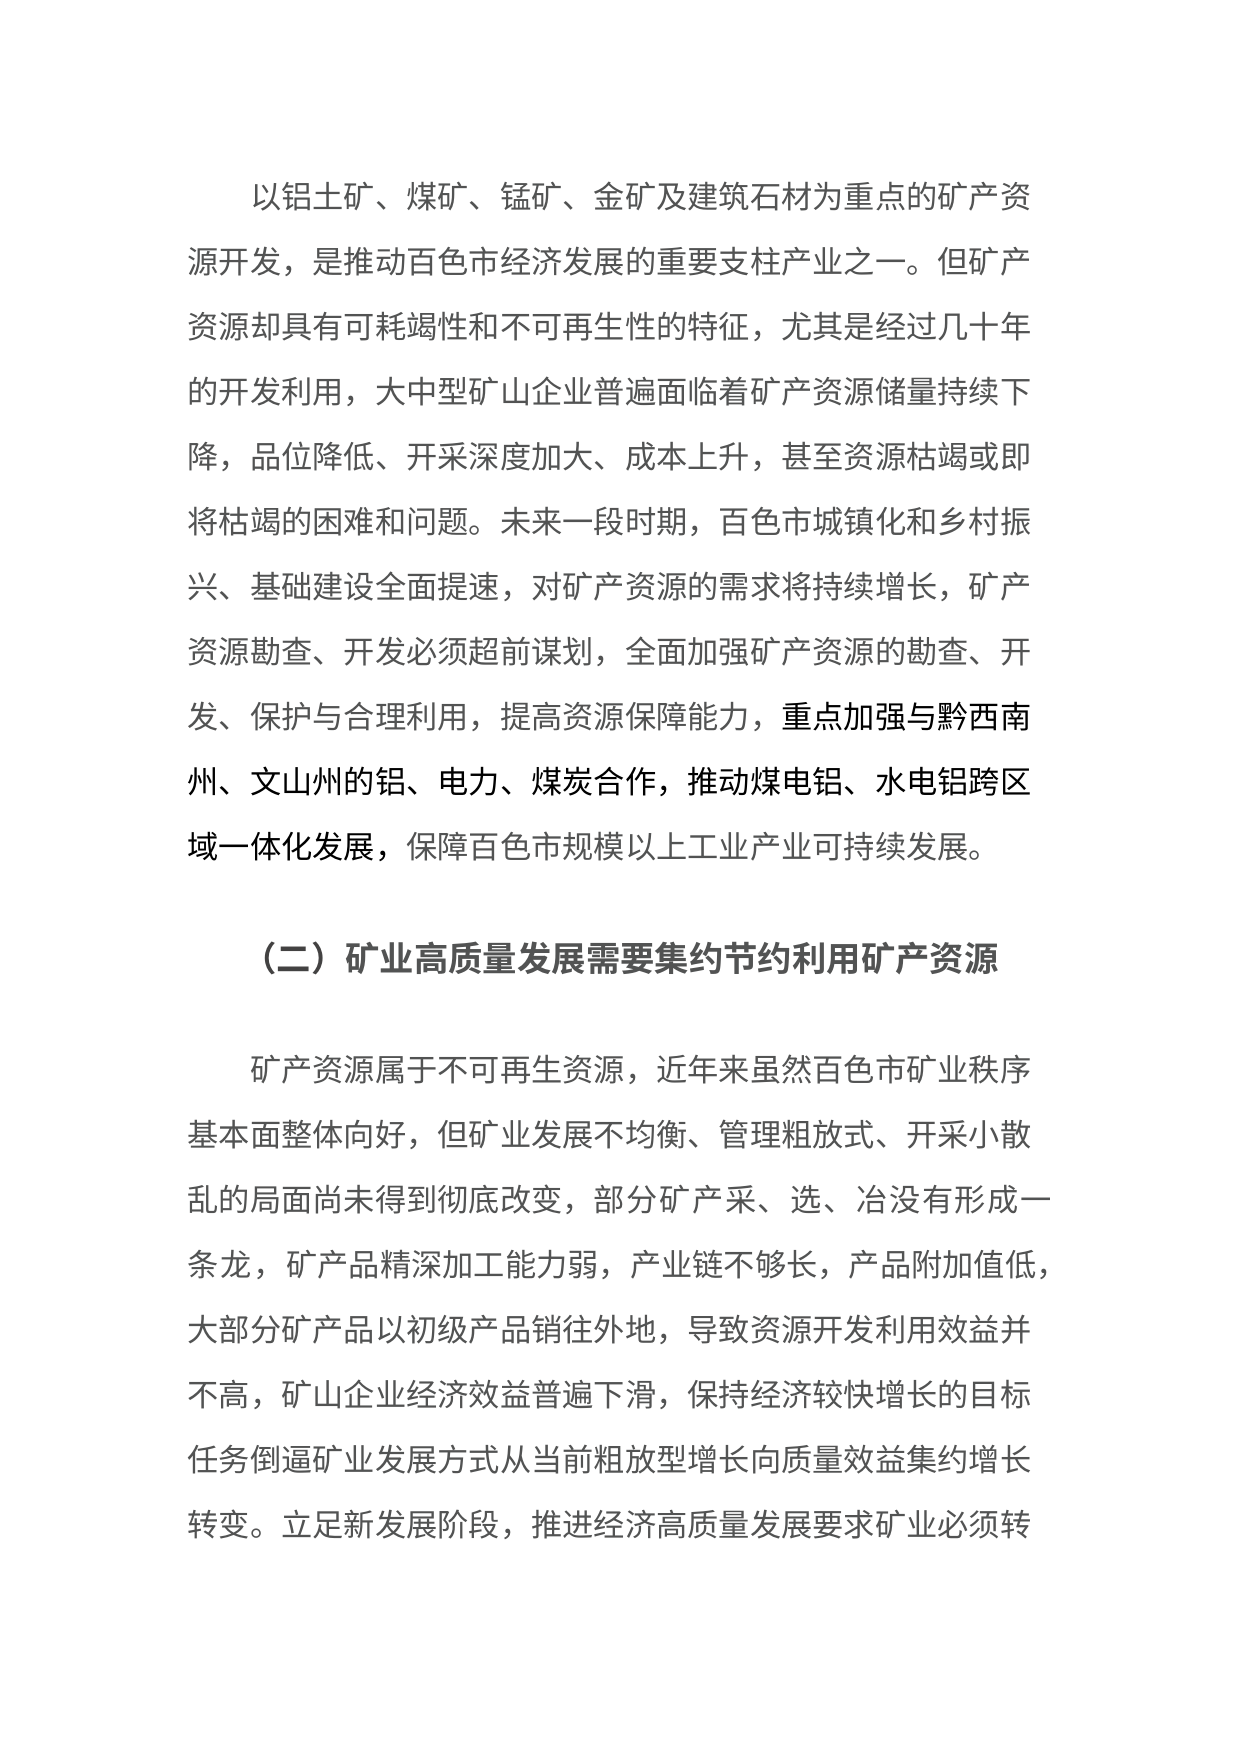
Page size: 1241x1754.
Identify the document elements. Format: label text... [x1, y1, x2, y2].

text 以铝土矿、煤矿、锰矿、金矿及建筑石材为重点的矿产资源开发，是推动百色市经济发展的重要支柱产业之一。但矿产资源却具有可耗竭性和不可再生性的特征，尤其是经过几十年的开发利用，大中型矿山企业普遍面临着矿产资源储量持续下降，品位降低、开采深度加大、成本上升，甚至资源枯竭或即将枯竭的困难和问题。未来一段时期，百色市城镇化和乡村振兴、基础建设全面提速，对矿产资源的需求将持续增长，矿产资源勘查、开发必须超前谋划，全面加强矿产资源的勘查、开发、保护与合理利用，提高资源保障能力，重点加强与黔西南州、文山州的铝、电力、煤炭合作，推动煤电铝、水电铝跨区域一体化发展，保障百色市规模以上工业产业可持续发展。 [187, 162, 1053, 877]
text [187, 1036, 1053, 1556]
subtitle （二）矿业高质量发展需要集约节约利用矿产资源 [187, 924, 1053, 989]
